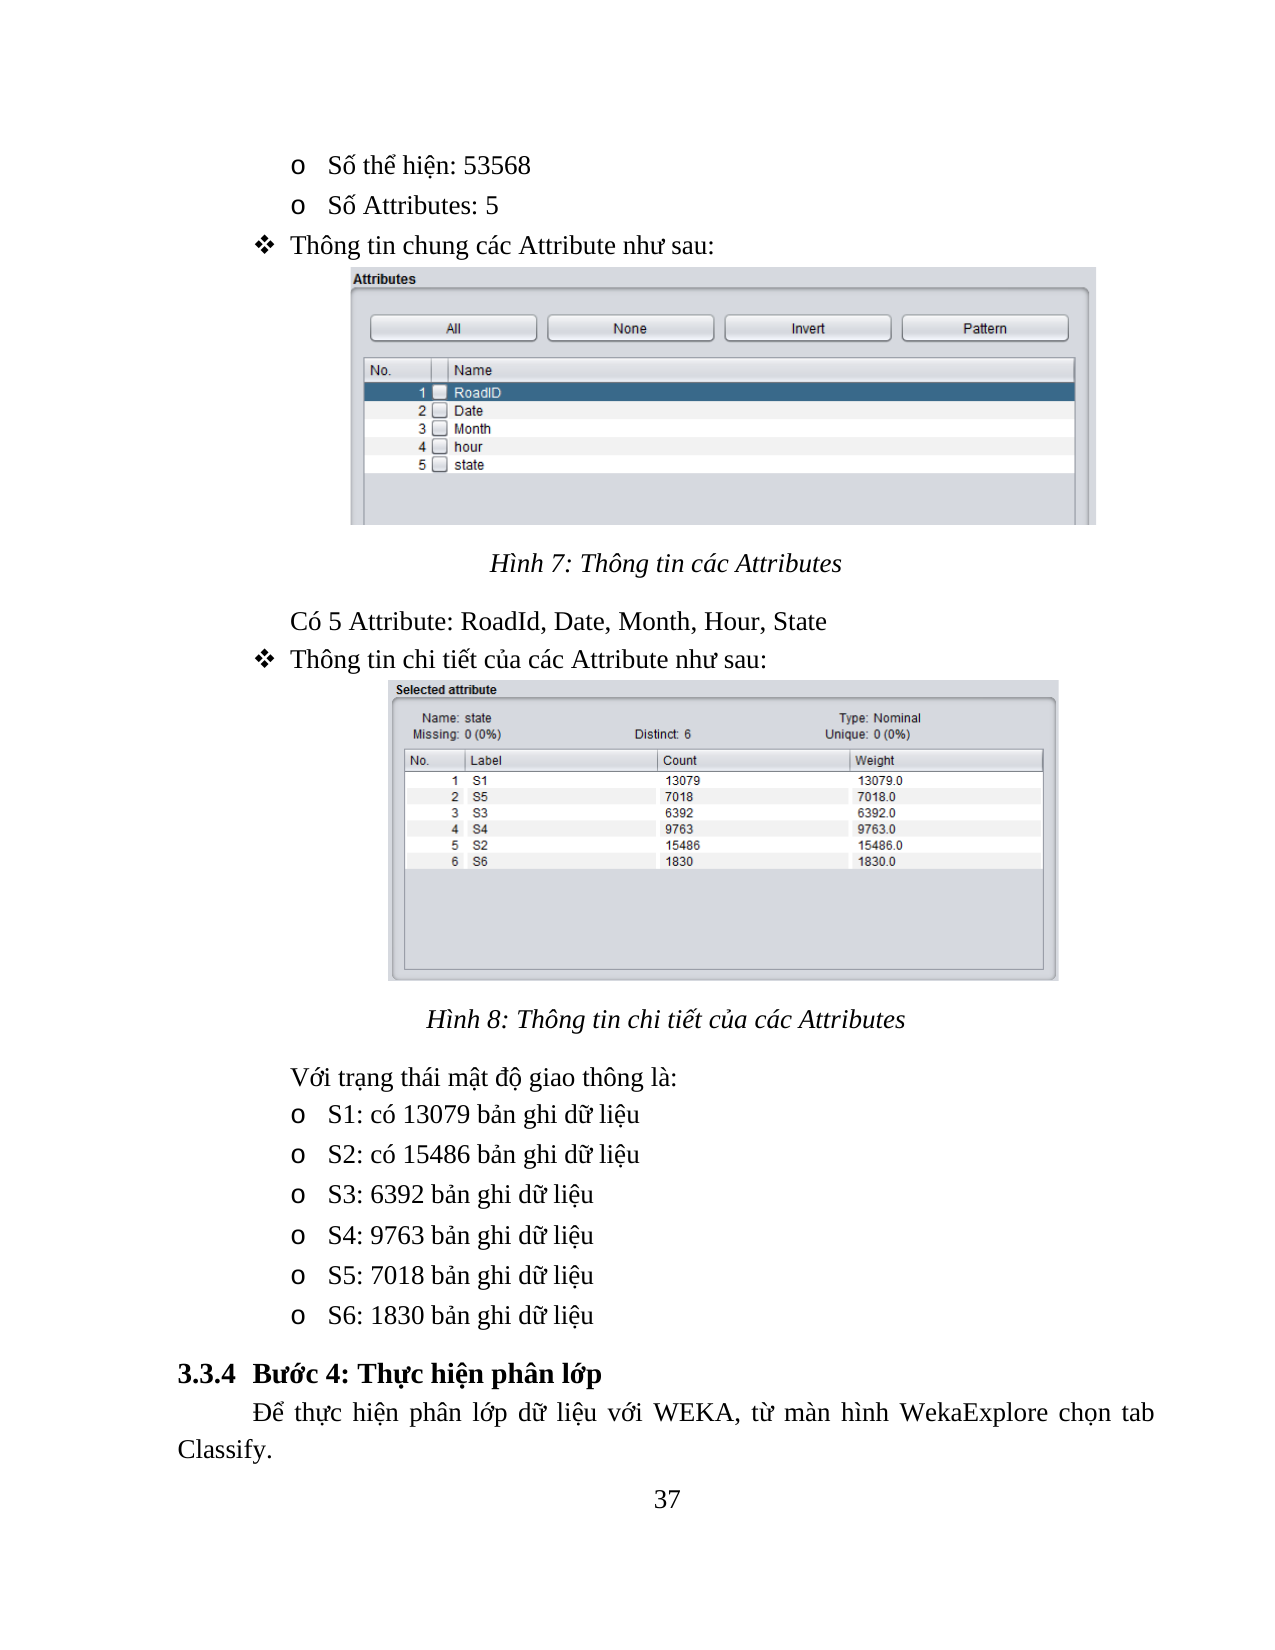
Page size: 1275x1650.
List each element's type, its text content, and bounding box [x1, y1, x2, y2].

list Thông tin chi tiết của các Attribute như sau: [252, 643, 1157, 674]
text Hình 7: Thông tin các Attributes [177, 547, 1157, 578]
list Số thể hiện: 53568 [290, 149, 1157, 183]
list S2: có 15486 bản ghi dữ liệu [290, 1138, 1157, 1172]
list Với trạng thái mật độ giao thông là: [290, 1061, 1157, 1092]
list S6: 1830 bản ghi dữ liệu [290, 1299, 1157, 1332]
text Hình 8: Thông tin chi tiết của các Attributes [177, 1003, 1157, 1034]
list S3: 6392 bản ghi dữ liệu [290, 1179, 1157, 1212]
list Có 5 Attribute: RoadId, Date, Month, Hour, State [290, 605, 1157, 637]
list Số Attributes: 5 [290, 189, 1157, 223]
subtitle Bước 4: Thực hiện phân lớp [177, 1356, 1157, 1389]
picture [388, 680, 1059, 981]
list S1: có 13079 bản ghi dữ liệu [290, 1098, 1157, 1132]
list S4: 9763 bản ghi dữ liệu [290, 1219, 1157, 1252]
text Để thực hiện phân lớp dữ liệu với WEKA, từ màn hình WekaExplore chọn tab Classify. [177, 1396, 1157, 1464]
list S5: 7018 bản ghi dữ liệu [290, 1259, 1157, 1292]
list Thông tin chung các Attribute như sau: [252, 229, 1157, 261]
picture [350, 267, 1097, 525]
